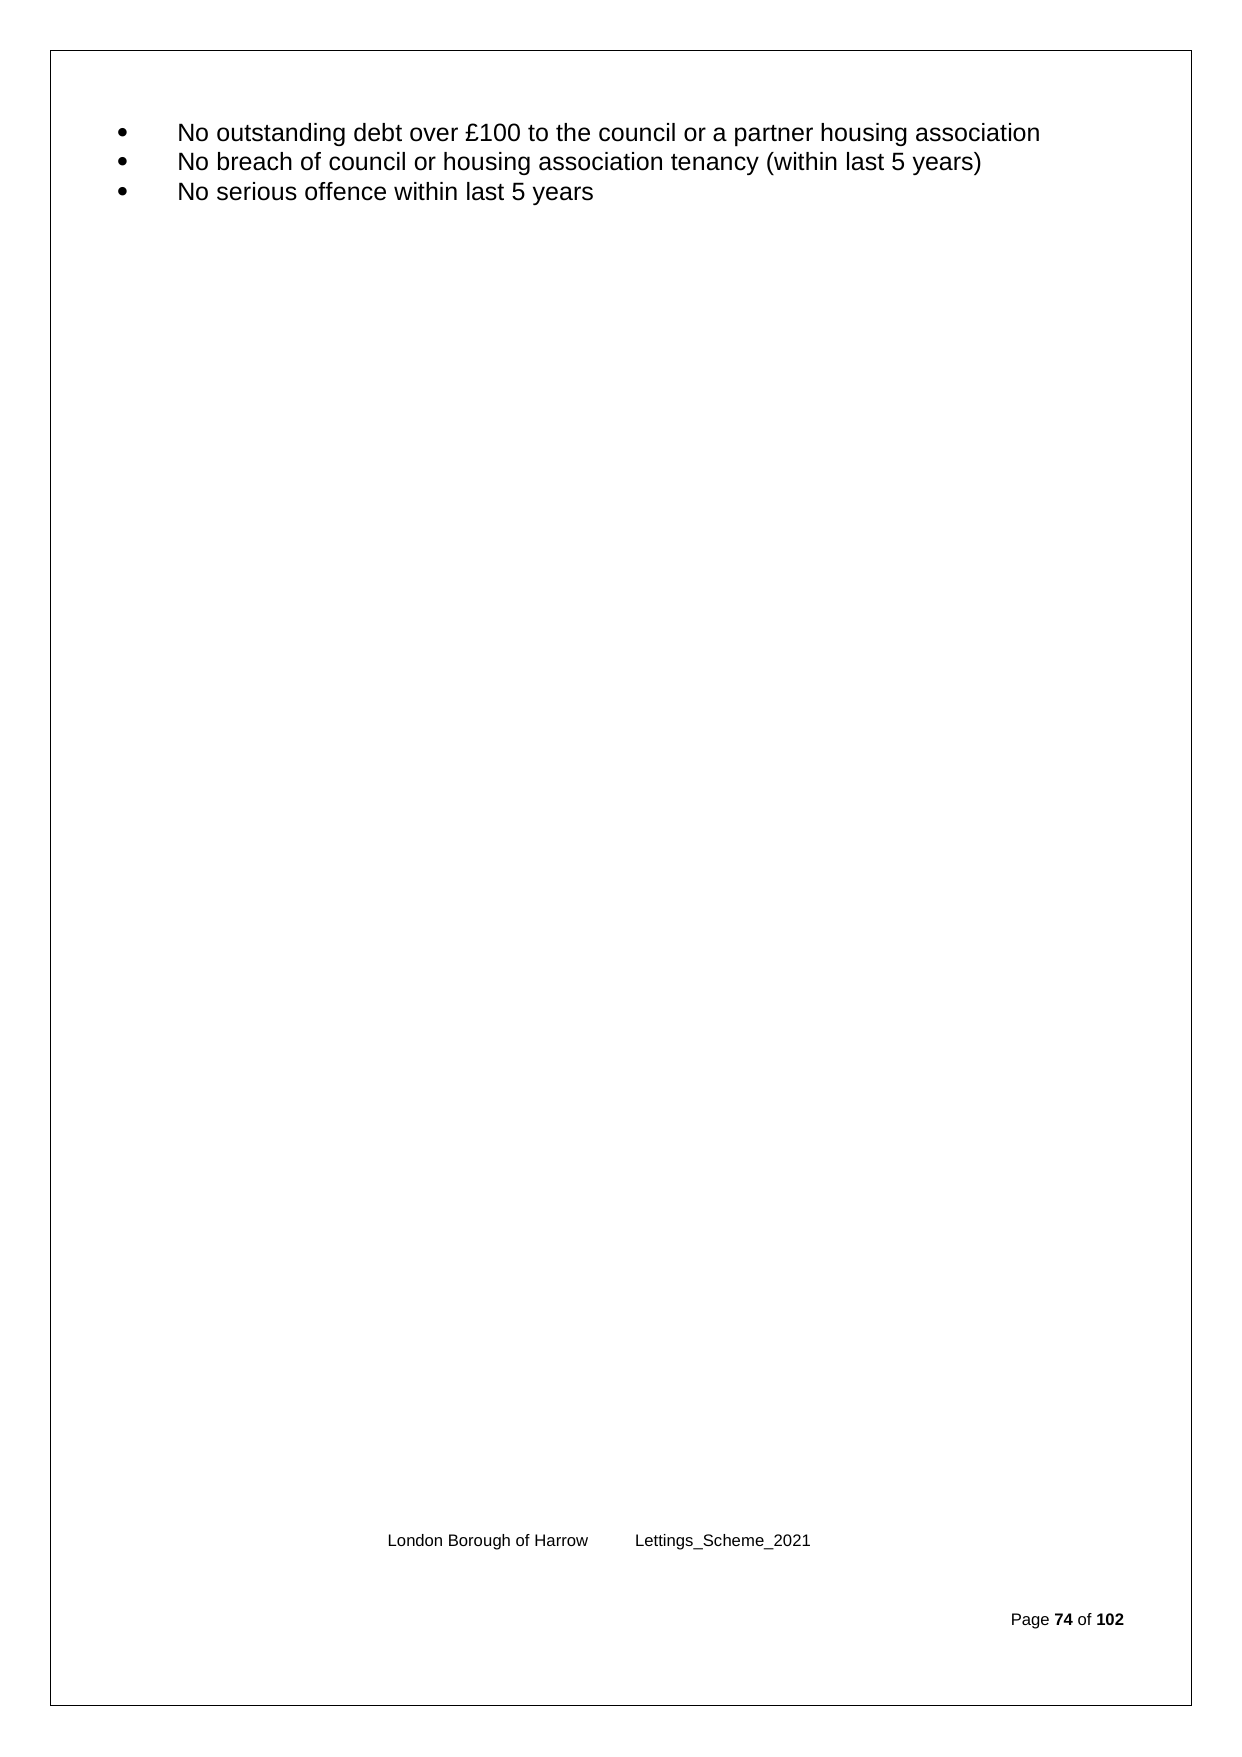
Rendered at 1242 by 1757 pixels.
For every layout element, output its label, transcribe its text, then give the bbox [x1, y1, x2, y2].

list No breach of council or housing association tenancy (within last 5 years) [118, 147, 1126, 176]
list No serious offence within last 5 years [118, 177, 1126, 206]
list No outstanding debt over £100 to the council or a partner housing association [118, 118, 1126, 147]
